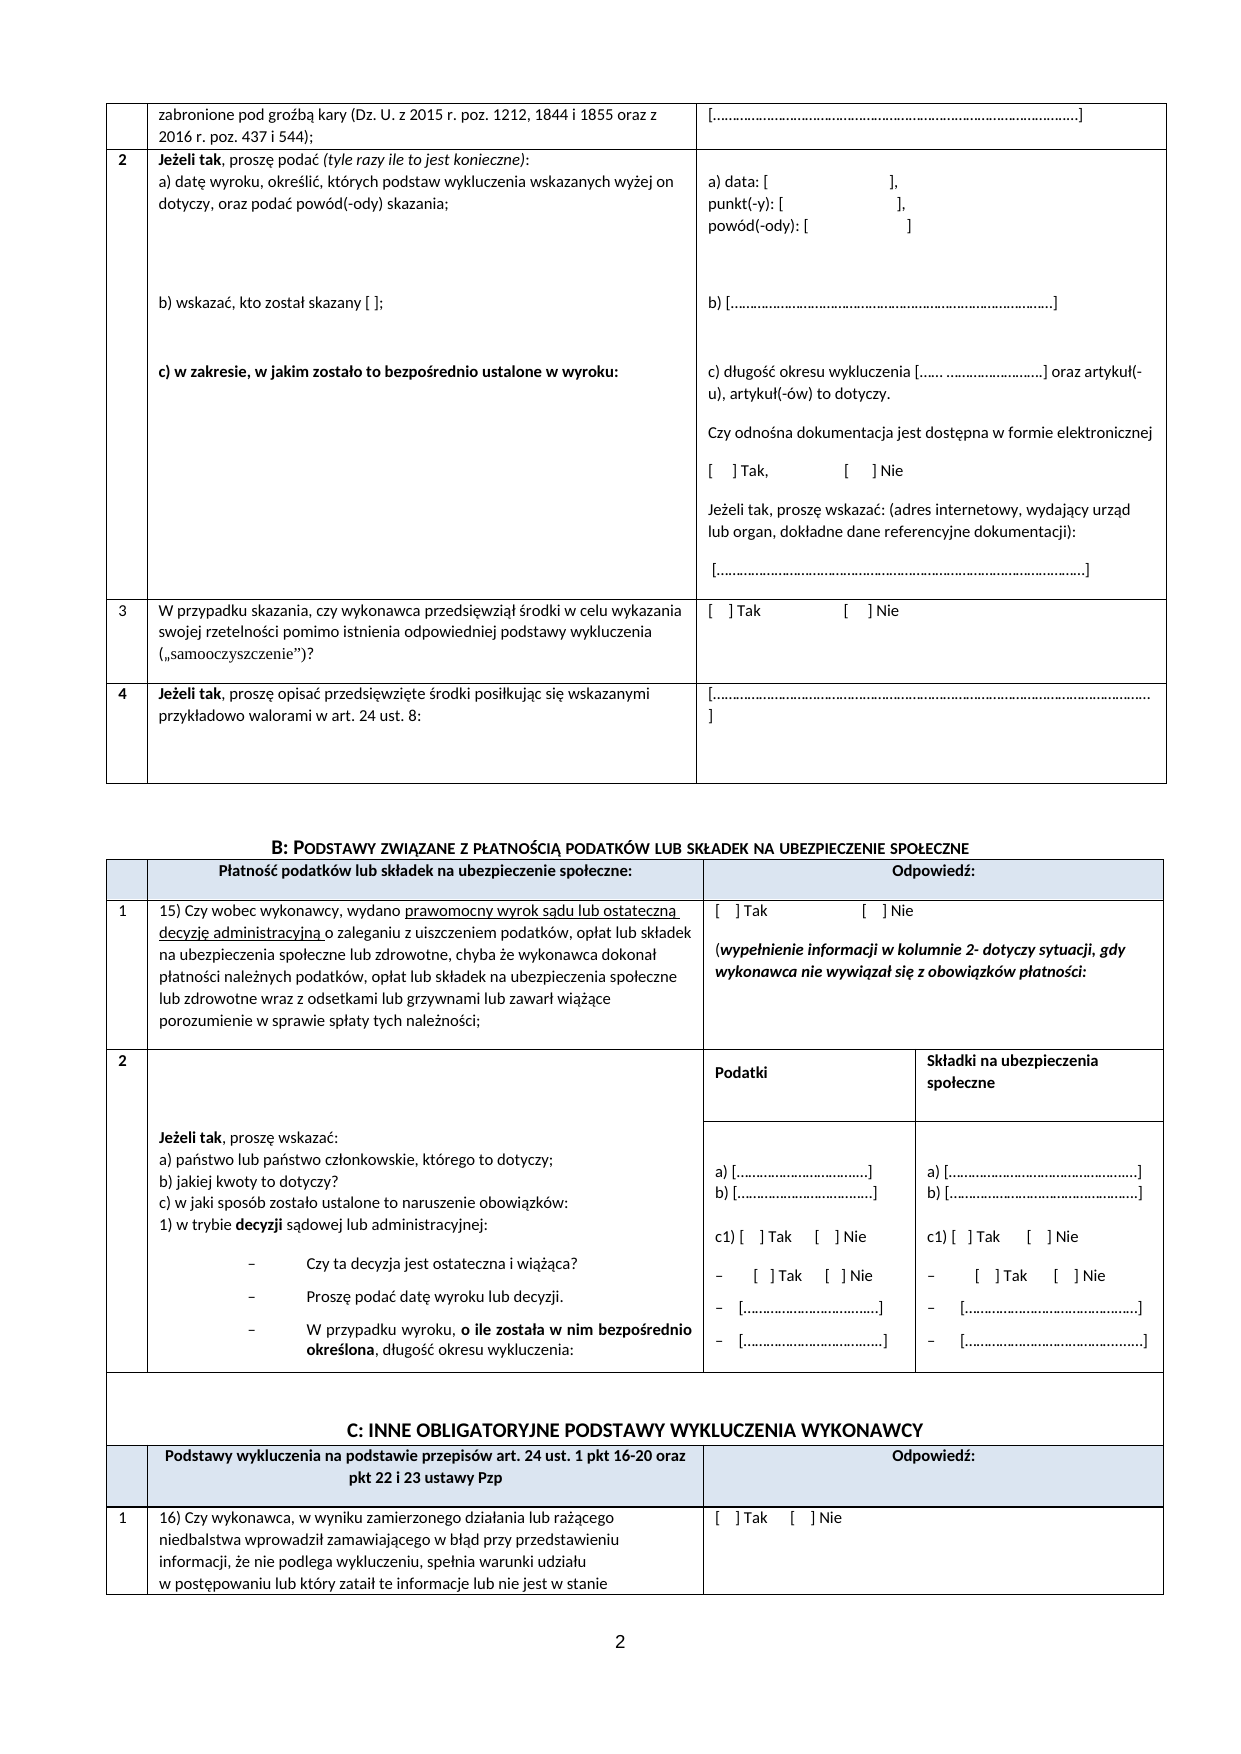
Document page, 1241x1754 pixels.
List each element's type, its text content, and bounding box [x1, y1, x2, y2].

table_header Odpowiedź: [704, 860, 1163, 899]
table_cell [ ] Tak [ ] Nie [697, 600, 1166, 683]
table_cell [148, 1508, 703, 1593]
table_cell Jeżeli tak, proszę opisać przedsięwzięte środki posiłkując się wskazanymi przykładowo walorami w art. 24 ust. 8: [148, 684, 696, 782]
table_cell Jeżeli tak, proszę podać (tyle razy ile to jest konieczne): a) datę wyroku, określić, których podstaw wykluczenia wskazanych wyżej on dotyczy, oraz podać powód(-ody) skazania; b) wskazać, kto został skazany [ ]; c) w zakresie, w jakim zostało to bezpośrednio ustalone w wyroku: [148, 150, 696, 599]
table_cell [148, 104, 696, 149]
table_cell [107, 1446, 147, 1506]
table_cell a) [………………………….…] b) […………………………..…] c1) [ ] Tak [ ] Nie [ ] Tak [ ] Nie [……………………….….…] [………………………….…..] [704, 1122, 915, 1372]
table_cell 1 [107, 104, 147, 149]
table_cell a) [……………………………………….…] b) [………………………………………….] c1) [ ] Tak [ ] Nie [ ] Tak [ ] Nie [………………………………………] […………………………………....…] [916, 1122, 1163, 1372]
table_cell [ ] Tak [ ] Nie (wypełnienie informacji w kolumnie 2- dotyczy sytuacji, gdy wykonawca nie wywiązał się z obowiązków płatności: [704, 901, 1163, 1049]
table_cell C: INNE OBLIGATORYJNE PODSTAWY WYKLUCZENIA WYKONAWCY [107, 1373, 1163, 1444]
table_cell W przypadku skazania, czy wykonawca przedsięwziął środki w celu wykazania swojej rzetelności pomimo istnienia odpowiedniej podstawy wykluczenia („samooczyszczenie”)? [148, 600, 696, 683]
table_cell 2 [107, 150, 147, 599]
table_cell Podatki [704, 1050, 915, 1121]
table_cell 3 [107, 600, 147, 683]
table_cell Odpowiedź: [704, 1446, 1163, 1506]
table_header Płatność podatków lub składek na ubezpieczenie społeczne: [148, 860, 703, 899]
table_cell Jeżeli tak, proszę wskazać: a) państwo lub państwo członkowskie, którego to dotyczy; b) jakiej kwoty to dotyczy? c) w jaki sposób zostało ustalone to naruszenie obowiązków: 1) w trybie decyzji sądowej lub administracyjnej: Czy ta decyzja jest ostateczna i wiążąca? Proszę podać datę wyroku lub decyzji. W przypadku wyroku, o ile została w nim bezpośrednio określona, długość okresu wykluczenia: [148, 1050, 703, 1372]
table_cell 15) Czy wobec wykonawcy, wydano prawomocny wyrok sądu lub ostateczną decyzję administracyjną o zaleganiu z uiszczeniem podatków, opłat lub składek na ubezpieczenia społeczne lub zdrowotne, chyba że wykonawca dokonał płatności należnych podatków, opłat lub składek na ubezpieczenia społeczne lub zdrowotne wraz z odsetkami lub grzywnami lub zawarł wiążące porozumienie w sprawie spłaty tych należności; [148, 901, 703, 1049]
table_cell Składki na ubezpieczenia społeczne [916, 1050, 1163, 1121]
table_cell [ ] Tak [ ] Nie [704, 1508, 1163, 1593]
table_header [107, 860, 147, 899]
table_cell 1 [107, 901, 147, 1049]
table_cell Podstawy wykluczenia na podstawie przepisów art. 24 ust. 1 pkt 16-20 oraz pkt 22 i 23 ustawy Pzp [148, 1446, 703, 1506]
table_cell a) data: [ ], punkt(-y): [ ], powód(-ody): [ ] b) […………………………………………………………………………] c) długość okresu wykluczenia […… …………………….] oraz artykuł(-u), artykuł(-ów) to dotyczy. Czy odnośna dokumentacja jest dostępna w formie elektronicznej [ ] Tak, [ ] Nie Jeżeli tak, proszę wskazać: (adres internetowy, wydający urząd lub organ, dokładne dane referencyjne dokumentacji): [……………………………………………………………………………………] [697, 150, 1166, 599]
table_cell 2 [107, 1050, 147, 1372]
table_cell 4 [107, 684, 147, 782]
title B: Podstawy związane z płatnością podatków lub składek na ubezpieczenie społeczne [118, 834, 1122, 859]
table_cell [……………………………………………………………………………………………………] [697, 684, 1166, 782]
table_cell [697, 104, 1166, 149]
table_cell 1 [107, 1508, 147, 1593]
